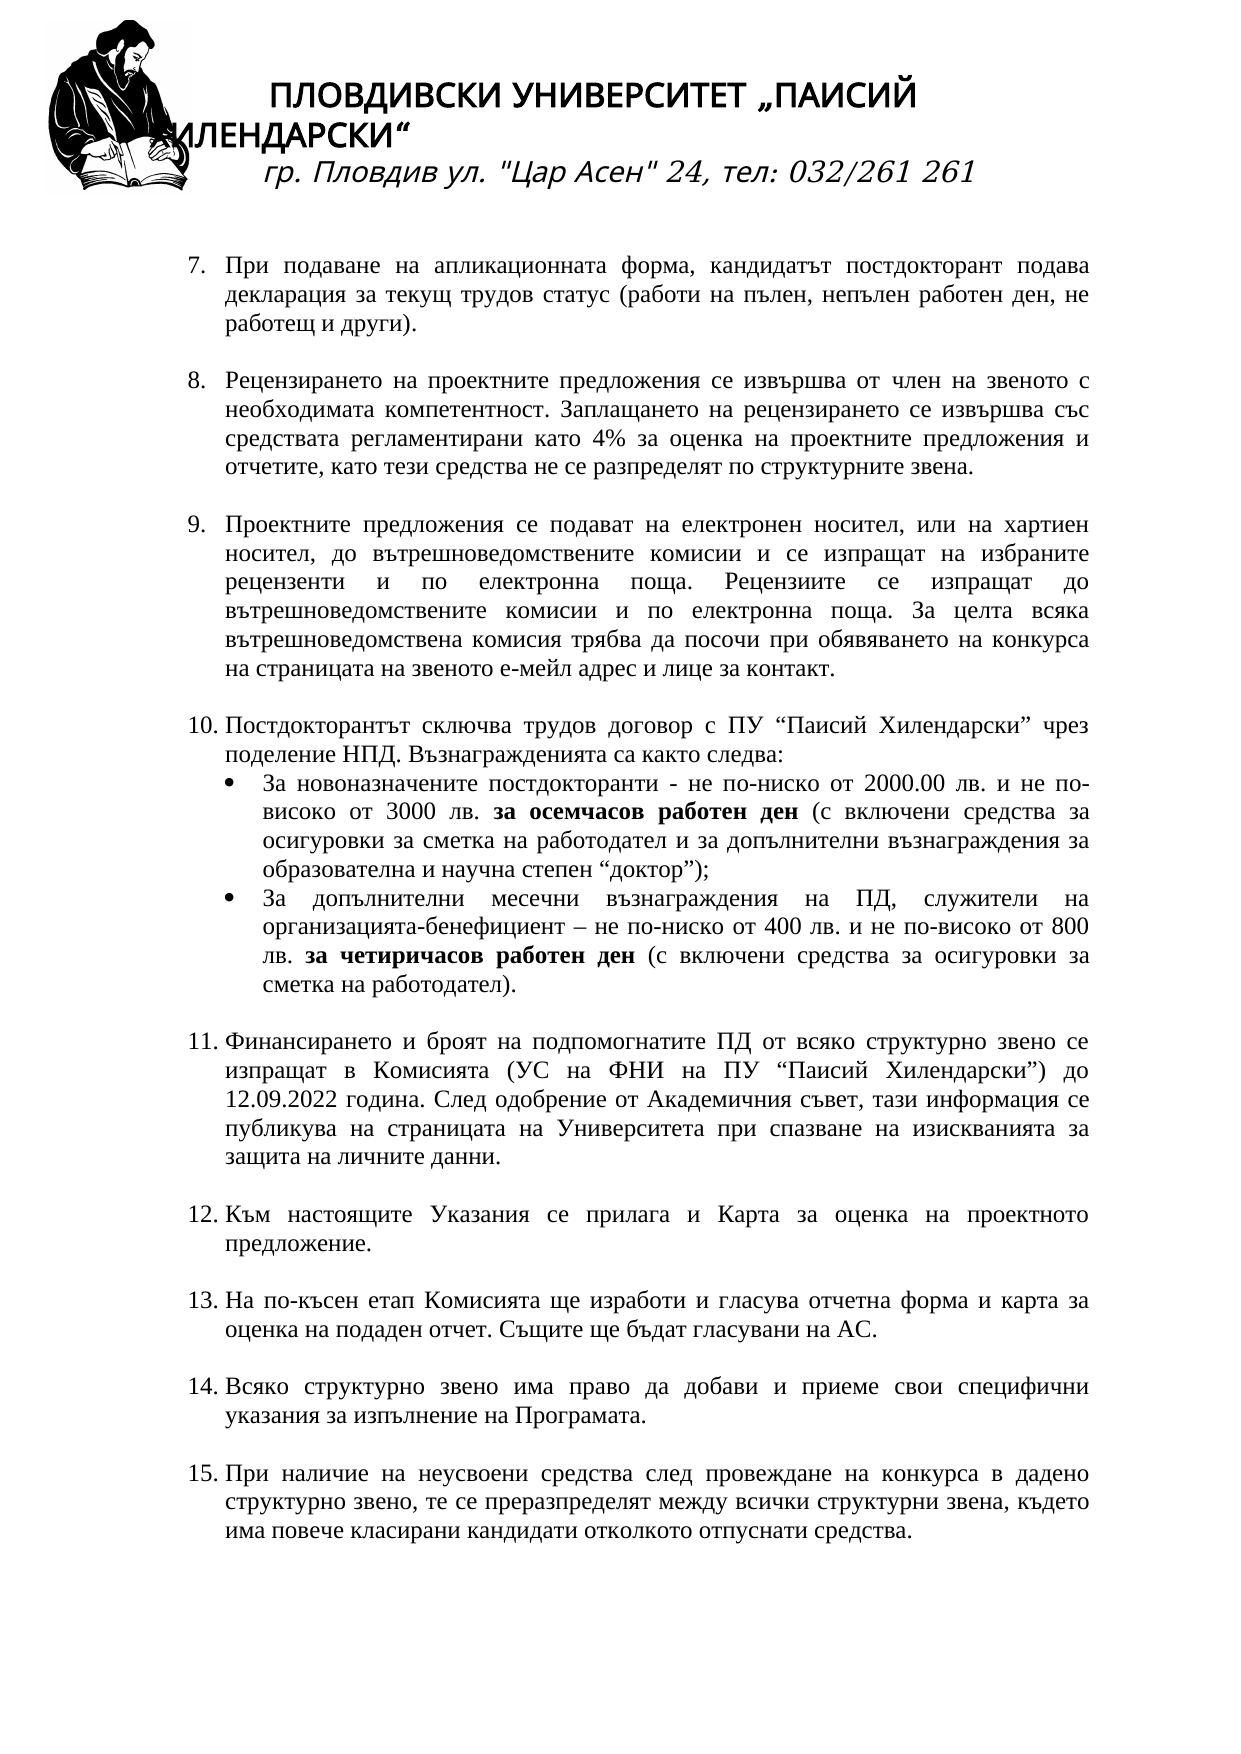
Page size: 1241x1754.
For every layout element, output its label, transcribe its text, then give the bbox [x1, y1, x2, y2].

picture [45, 20, 192, 195]
list За новоназначените постдокторанти - не по-ниско от 2000.00 лв. и не по-високо от 3000 лв. за осемчасов работен ден (с включени средства за осигуровки за сметка на работодател и за допълнителни възнаграждения за образователна и научна степен “доктор”); [225, 768, 1090, 883]
list На по-късен етап Комисията ще изработи и гласува отчетна форма и карта за оценка на подаден отчет. Същите ще бъдат гласувани на АС. [187, 1285, 1090, 1343]
list За допълнителни месечни възнаграждения на ПД, служители на организацията-бенефициент – не по-ниско от 400 лв. и не по-високо от 800 лв. за четиричасов работен ден (с включени средства за осигуровки за сметка на работодател). [225, 883, 1090, 998]
list Постдокторантът сключва трудов договор с ПУ “Паисий Хилендарски” чрез поделение НПД. Възнагражденията са както следва: [187, 710, 1090, 768]
list Към настоящите Указания се прилага и Карта за оценка на проектното предложение. [187, 1199, 1090, 1256]
list При подаване на апликационната форма, кандидатът постдокторант подава декларация за текущ трудов статус (работи на пълен, непълен работен ден, не работещ и други). [187, 250, 1090, 336]
list При наличие на неусвоени средства след провеждане на конкурса в дадено структурно звено, те се преразпределят между всички структурни звена, където има повече класирани кандидати отколкото отпуснати средства. [187, 1458, 1090, 1544]
list Проектните предложения се подават на електронен носител, или на хартиен носител, до вътрешноведомствените комисии и се изпращат на избраните рецензенти и по електронна поща. Рецензиите се изпращат до вътрешноведомствените комисии и по електронна поща. За целта всяка вътрешноведомствена комисия трябва да посочи при обявяването на конкурса на страницата на звеното е-мейл адрес и лице за контакт. [187, 509, 1090, 681]
list Всяко структурно звено има право да добави и приеме свои специфични указания за изпълнение на Програмата. [187, 1371, 1090, 1429]
list Финансирането и броят на подпомогнатите ПД от всяко структурно звено се изпращат в Комисията (УС на ФНИ на ПУ “Паисий Хилендарски”) до 12.09.2022 година. След одобрение от Академичния съвет, тази информация се публикува на страницата на Университета при спазване на изискванията за защита на личните данни. [187, 1026, 1090, 1170]
list Рецензирането на проектните предложения се извършва от член на звеното с необходимата компетентност. Заплащането на рецензирането се извършва със средствата регламентирани като 4% за оценка на проектните предложения и отчетите, като тези средства не се разпределят по структурните звена. [187, 365, 1090, 480]
